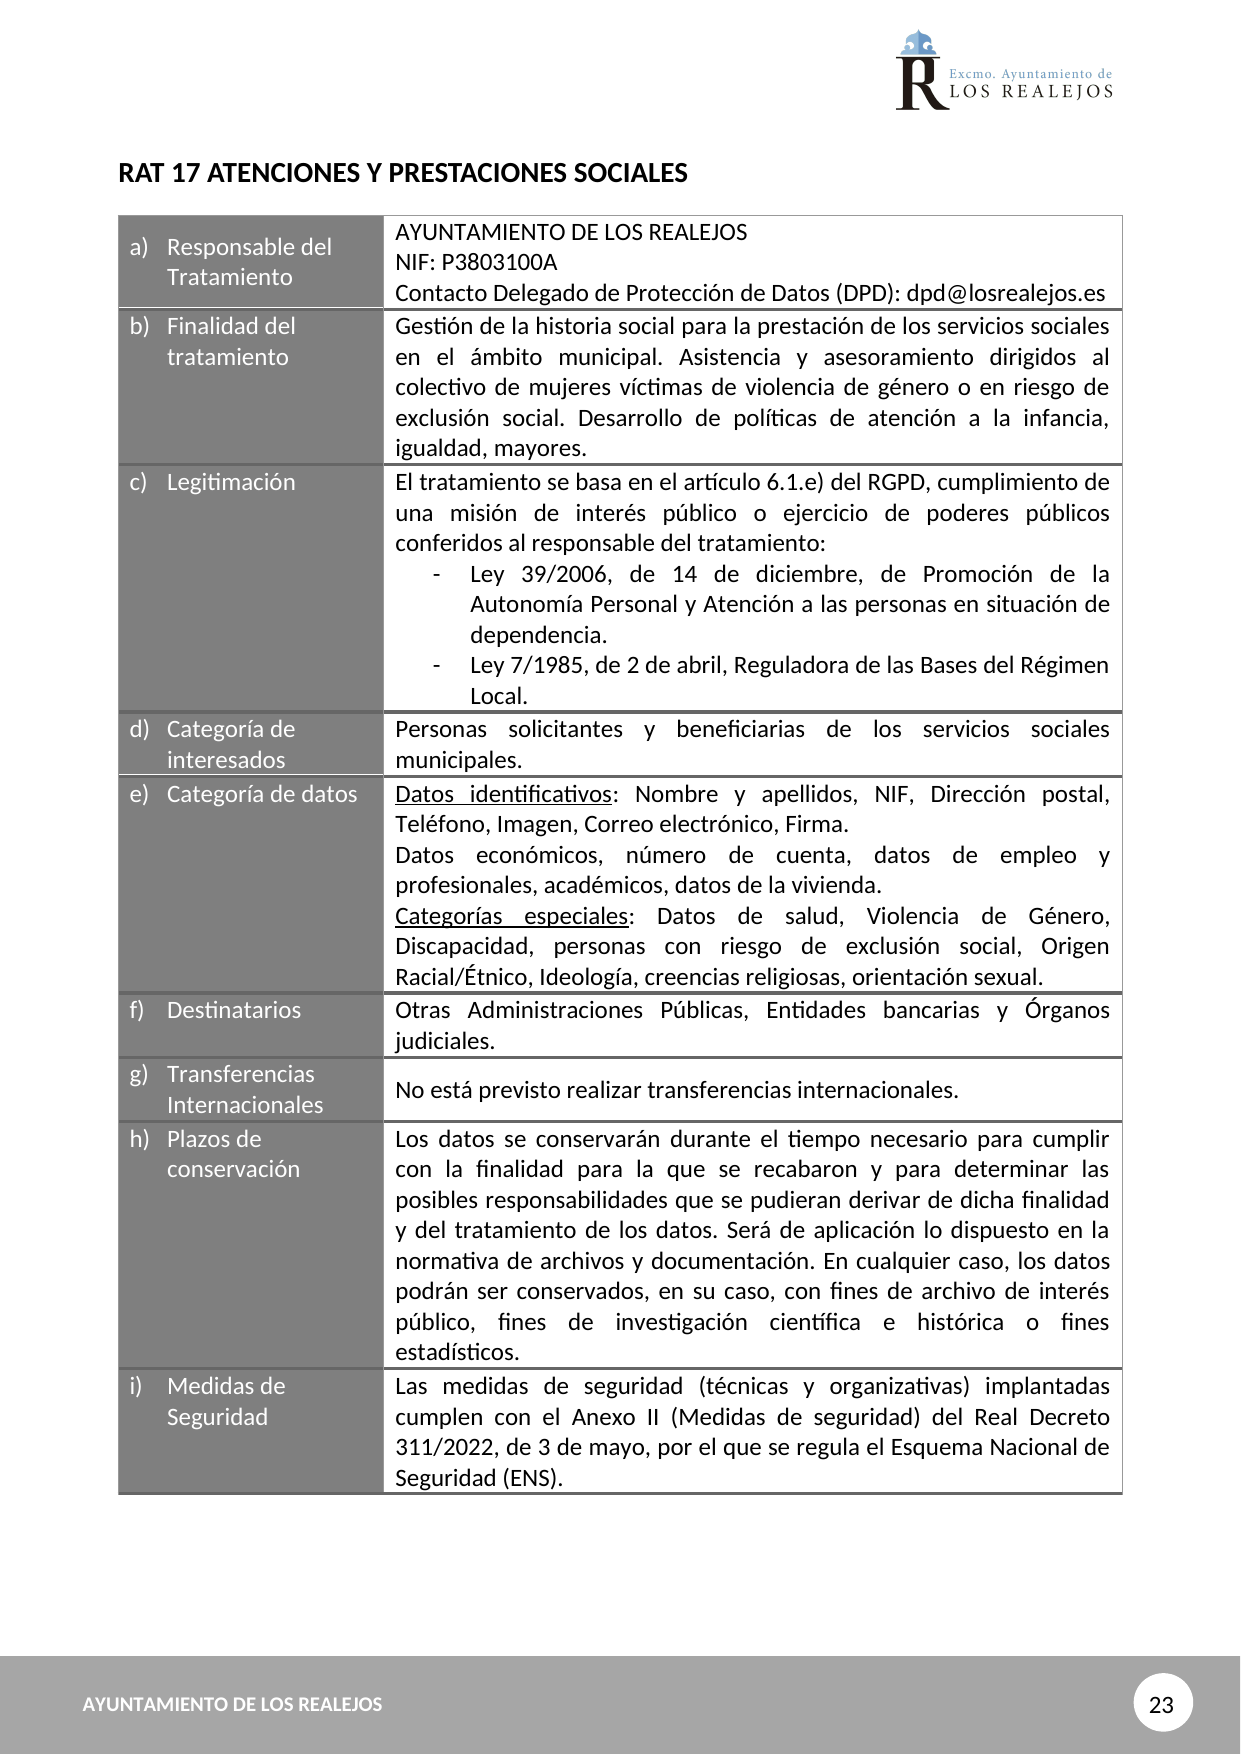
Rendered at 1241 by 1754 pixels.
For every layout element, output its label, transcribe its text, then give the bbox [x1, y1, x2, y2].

subtitle RAT 17 ATENCIONES Y PRESTACIONES SOCIALES [118, 154, 1122, 190]
table_cell Medidas de Seguridad [119, 1370, 383, 1492]
table_cell Finalidad del tratamiento [119, 311, 383, 463]
table_cell Plazos de conservación [119, 1123, 383, 1367]
table_header Responsable del Tratamiento [119, 216, 383, 307]
table_cell Categoría de datos [119, 778, 383, 991]
table_cell No está previsto realizar transferencias internacionales. [384, 1059, 1122, 1120]
table_cell El tratamiento se basa en el artículo 6.1.e) del RGPD, cumplimiento de una misión de interés público o ejercicio de poderes públicos conferidos al responsable del tratamiento: Ley 39/2006, de 14 de diciembre, de Promoción de la Autonomía Personal y Atención a las personas en situación de dependencia. Ley 7/1985, de 2 de abril, Reguladora de las Bases del Régimen Local. [384, 466, 1122, 710]
table_cell Las medidas de seguridad (técnicas y organizativas) implantadas cumplen con el Anexo II (Medidas de seguridad) del Real Decreto 311/2022, de 3 de mayo, por el que se regula el Esquema Nacional de Seguridad (ENS). [384, 1370, 1122, 1492]
table_cell Destinatarios [119, 995, 383, 1056]
picture [895, 28, 1113, 110]
table_cell Otras Administraciones Públicas, Entidades bancarias y Órganos judiciales. [384, 995, 1122, 1056]
table_cell Los datos se conservarán durante el tiempo necesario para cumplir con la finalidad para la que se recabaron y para determinar las posibles responsabilidades que se pudieran derivar de dicha finalidad y del tratamiento de los datos. Será de aplicación lo dispuesto en la normativa de archivos y documentación. En cualquier caso, los datos podrán ser conservados, en su caso, con fines de archivo de interés público, fines de investigación científica e histórica o fines estadísticos. [384, 1123, 1122, 1367]
table_cell Transferencias Internacionales [119, 1059, 383, 1120]
table_cell Gestión de la historia social para la prestación de los servicios sociales en el ámbito municipal. Asistencia y asesoramiento dirigidos al colectivo de mujeres víctimas de violencia de género o en riesgo de exclusión social. Desarrollo de políticas de atención a la infancia, igualdad, mayores. [384, 311, 1122, 463]
table_header AYUNTAMIENTO DE LOS REALEJOS NIF: P3803100A Contacto Delegado de Protección de Datos (DPD): dpd@losrealejos.es [384, 216, 1122, 307]
table_cell Personas solicitantes y beneficiarias de los servicios sociales municipales. [384, 714, 1122, 774]
table_cell Legitimación [119, 466, 383, 710]
table_cell Datos identificativos: Nombre y apellidos, NIF, Dirección postal, Teléfono, Imagen, Correo electrónico, Firma. Datos económicos, número de cuenta, datos de empleo y profesionales, académicos, datos de la vivienda. Categorías especiales: Datos de salud, Violencia de Género, Discapacidad, personas con riesgo de exclusión social, Origen Racial/Étnico, Ideología, creencias religiosas, orientación sexual. [384, 778, 1122, 991]
table_cell Categoría de interesados [119, 714, 383, 774]
